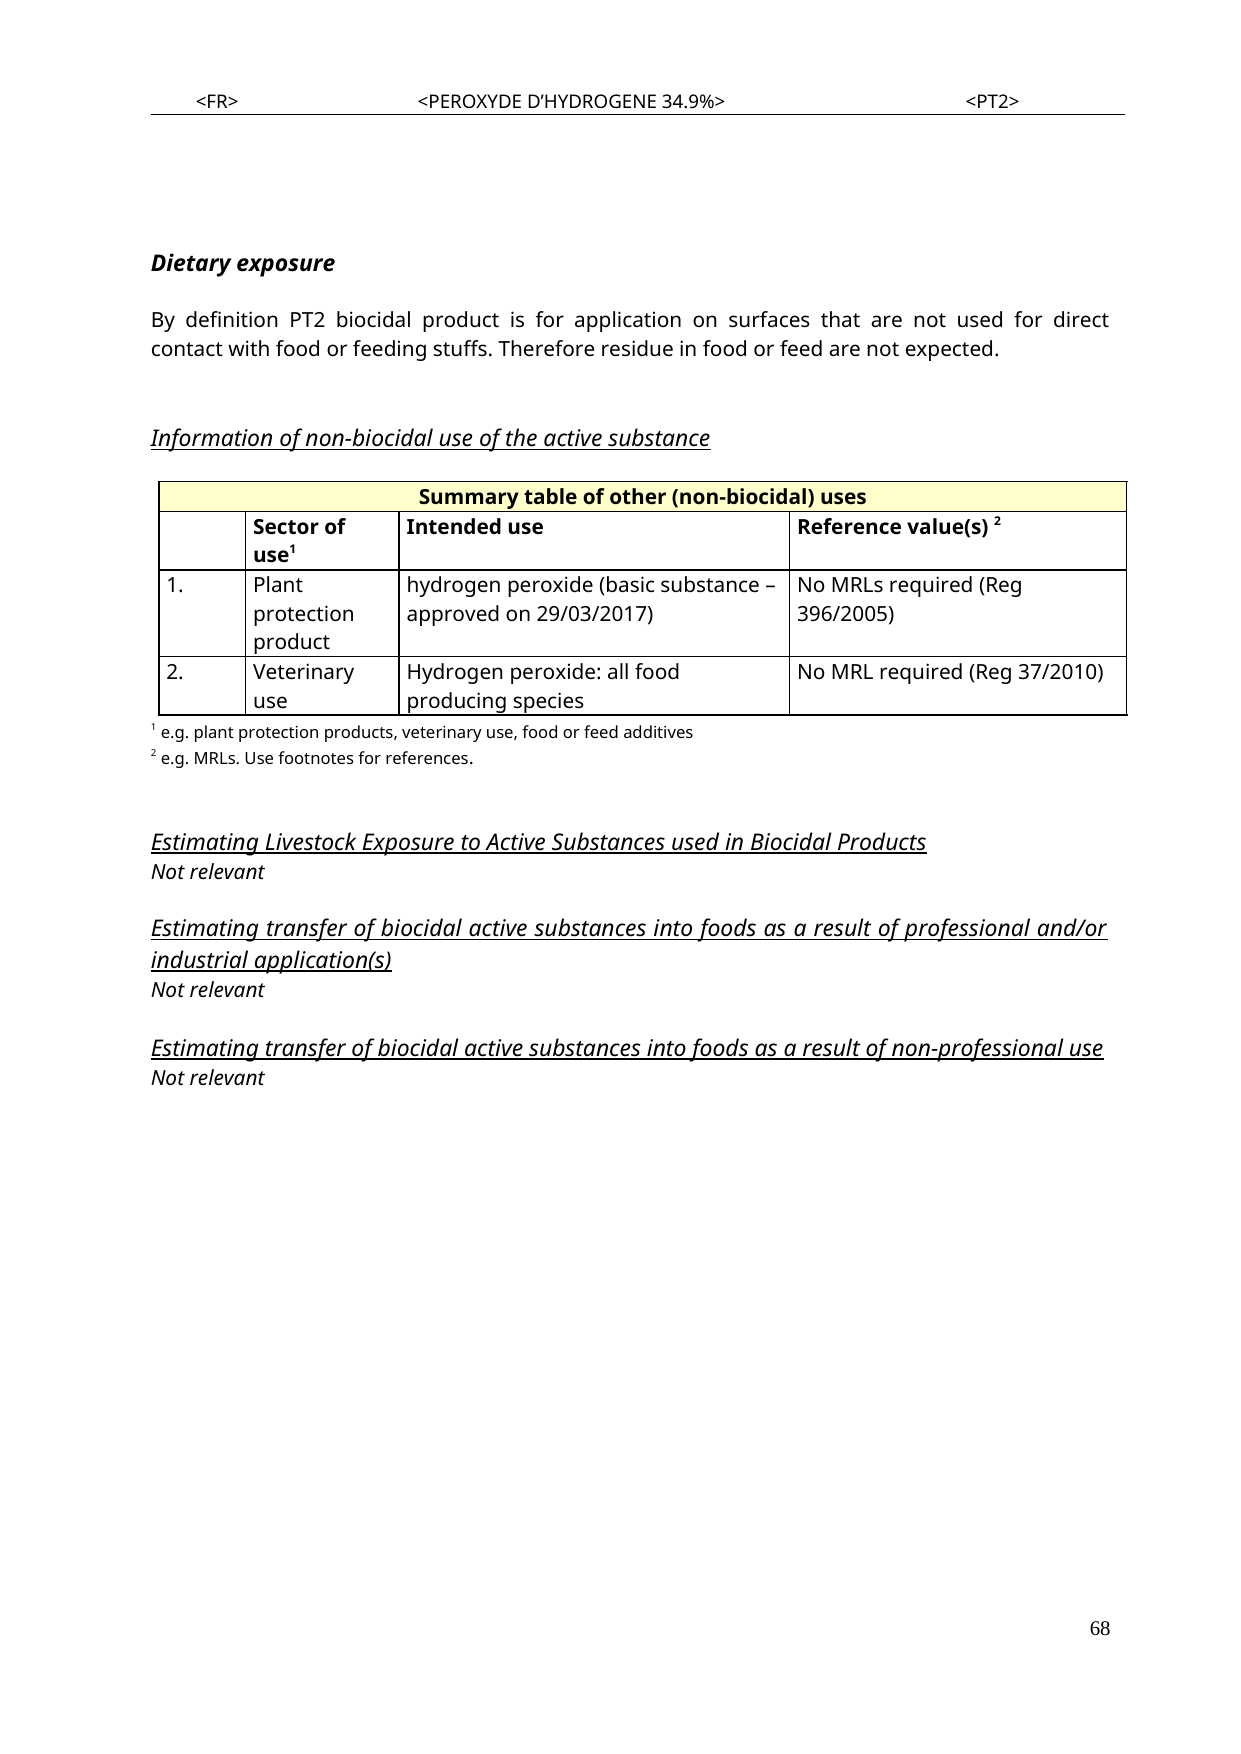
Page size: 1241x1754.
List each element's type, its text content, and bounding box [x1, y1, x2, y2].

table_cell Sector of use1 [246, 512, 398, 569]
table_cell Veterinary use [246, 657, 398, 714]
table_cell hydrogen peroxide (basic substance – approved on 29/03/2017) [400, 571, 789, 656]
table_cell No MRL required (Reg 37/2010) [790, 657, 1126, 714]
text Estimating transfer of biocidal active substances into foods as a result of professional and/or industrial application(s) [151, 912, 1110, 975]
text 2 e.g. MRLs. Use footnotes for references. [151, 743, 1110, 770]
text Not relevant [151, 975, 1110, 1003]
table_cell Intended use [400, 512, 789, 569]
text Dietary exposure [151, 247, 1110, 278]
text By definition PT2 biocidal product is for application on surfaces that are not used for direct contact with food or feeding stuffs. Therefore residue in food or feed are not expected. [151, 306, 1110, 362]
text Not relevant [151, 1063, 1110, 1091]
table_cell [160, 512, 245, 569]
table_cell Reference value(s) 2 [790, 512, 1126, 569]
table_cell 1. [160, 571, 245, 656]
text Information of non-biocidal use of the active substance [151, 422, 1110, 453]
table_header Summary table of other (non-biocidal) uses [160, 482, 1126, 511]
table_cell Hydrogen peroxide: all food producing species [400, 657, 789, 714]
table_cell No MRLs required (Reg 396/2005) [790, 571, 1126, 656]
table_cell 2. [160, 657, 245, 714]
text 1 e.g. plant protection products, veterinary use, food or feed additives [151, 716, 1110, 743]
table_cell Plant protection product [246, 571, 398, 656]
text Estimating Livestock Exposure to Active Substances used in Biocidal Products [151, 826, 1110, 857]
text Not relevant [151, 857, 1110, 885]
text Estimating transfer of biocidal active substances into foods as a result of non-professional use [151, 1032, 1110, 1063]
